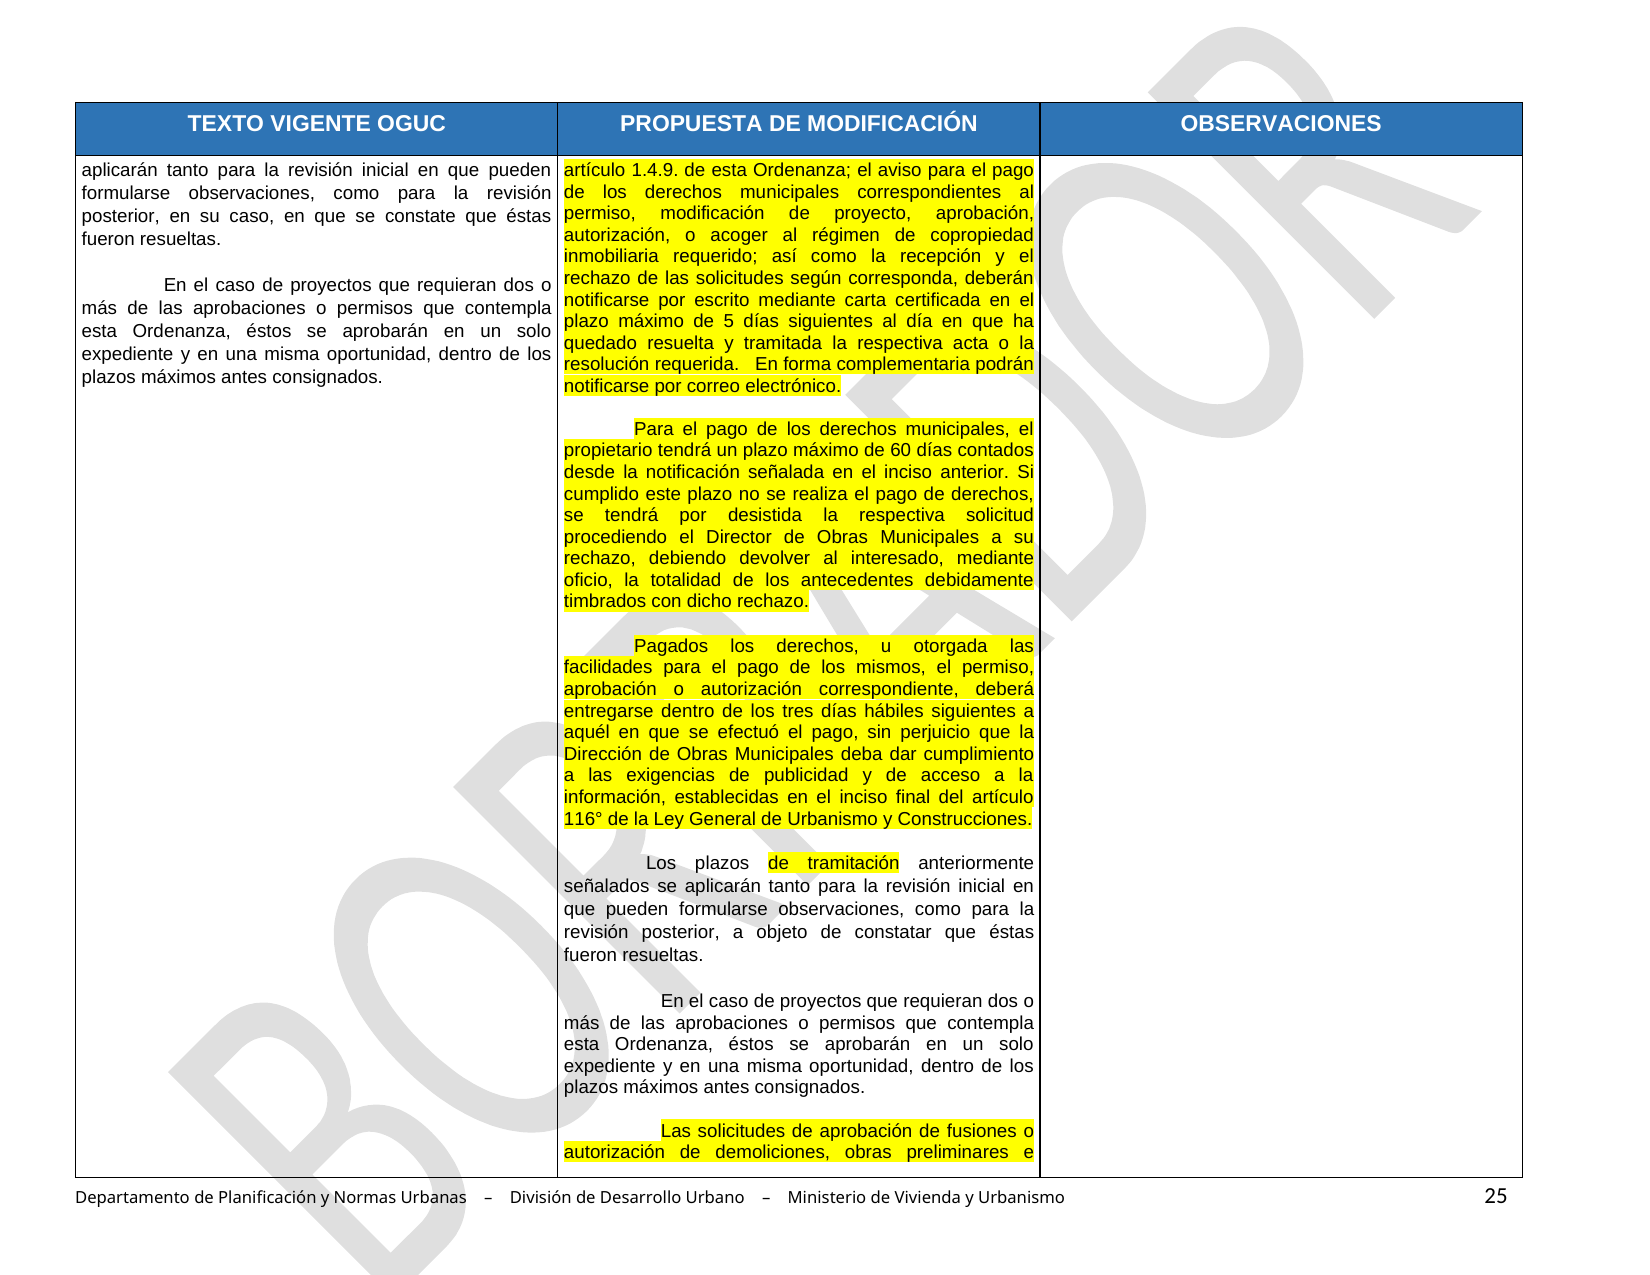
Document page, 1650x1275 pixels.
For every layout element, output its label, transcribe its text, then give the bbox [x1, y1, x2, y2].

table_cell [558, 156, 1039, 1177]
table_cell [1041, 156, 1522, 1177]
table_header TEXTO VIGENTE OGUC [76, 103, 557, 155]
table_header OBSERVACIONES [1041, 103, 1522, 155]
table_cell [76, 156, 557, 1177]
table_header PROPUESTA DE MODIFICACIÓN [558, 103, 1039, 155]
